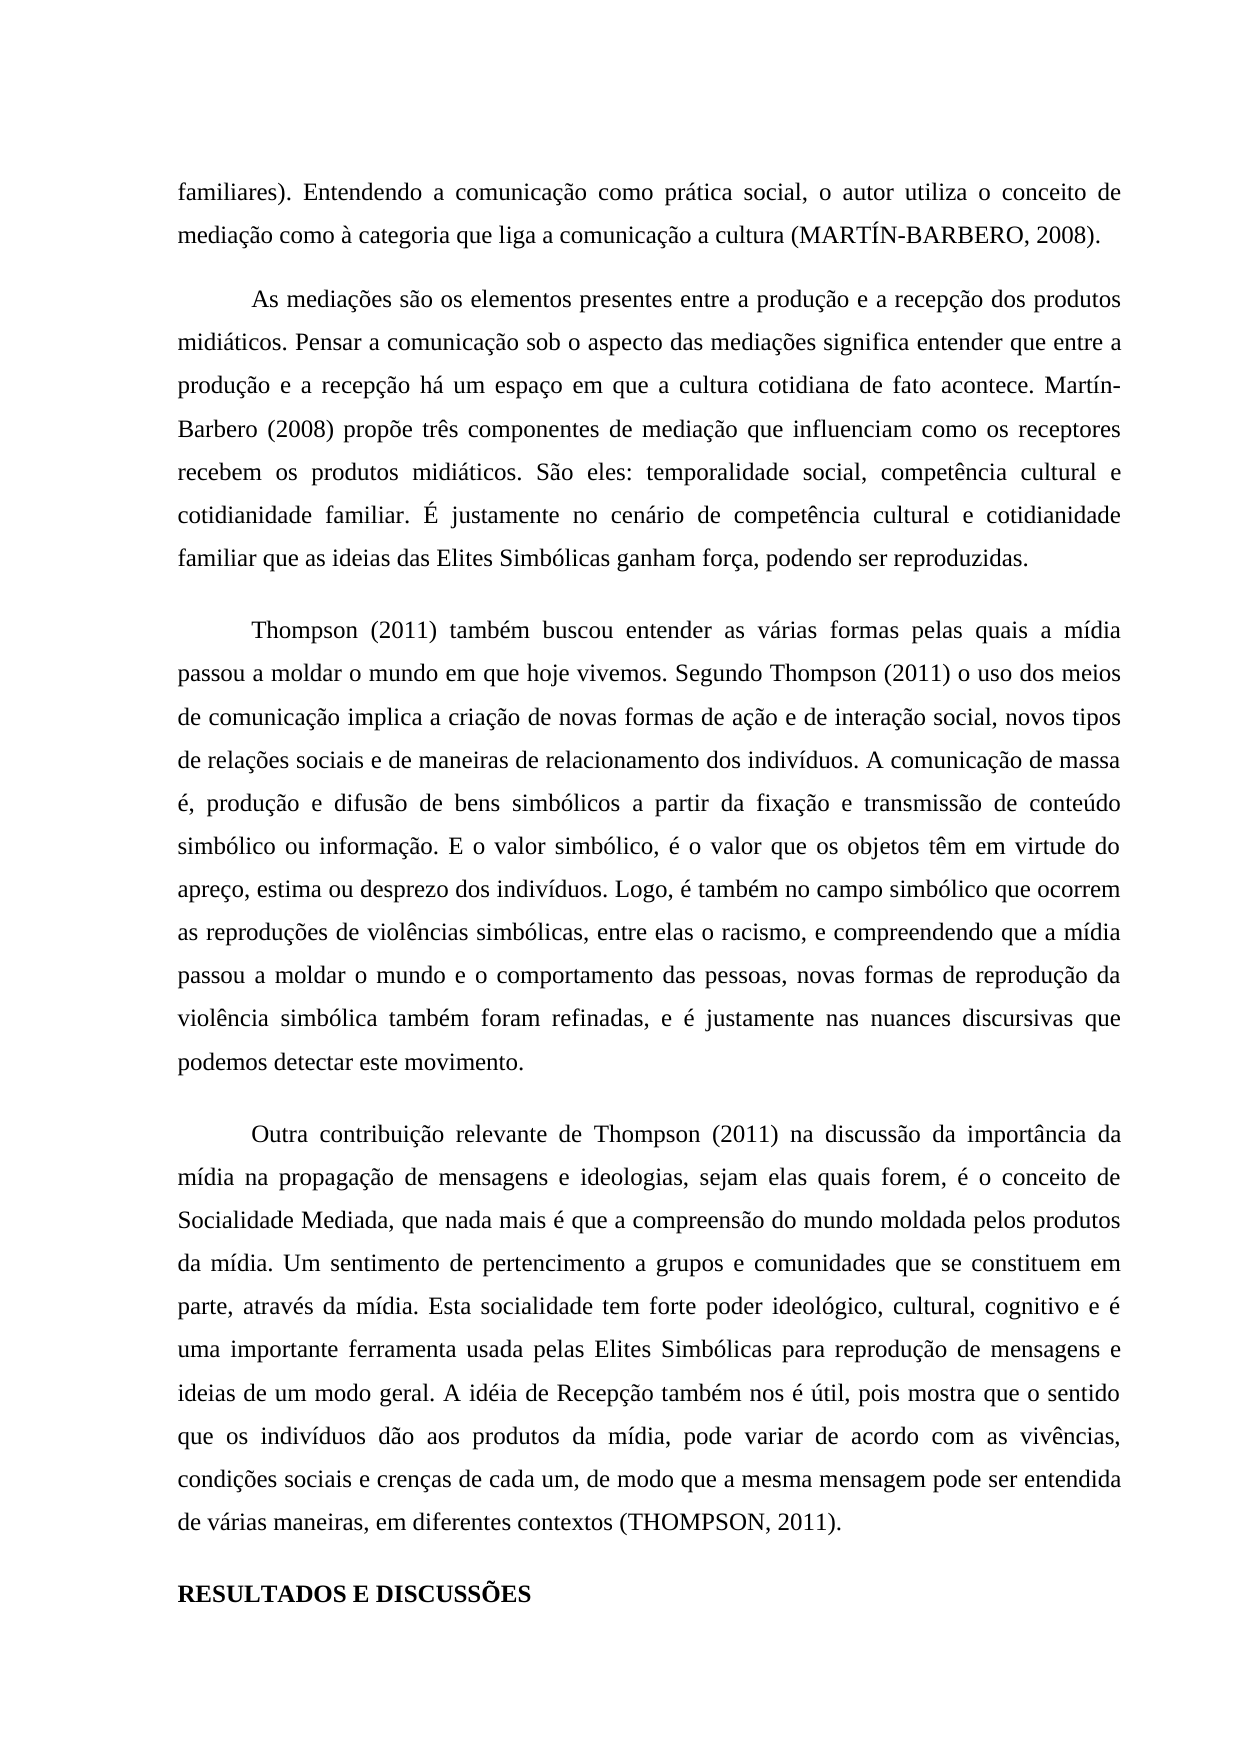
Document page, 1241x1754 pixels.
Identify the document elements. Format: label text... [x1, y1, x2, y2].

text Outra contribuição relevante de Thompson (2011) na discussão da importância da mídia na propagação de mensagens e ideologias, sejam elas quais forem, é o conceito de Socialidade Mediada, que nada mais é que a compreensão do mundo moldada pelos produtos da mídia. Um sentimento de pertencimento a grupos e comunidades que se constituem em parte, através da mídia. Esta socialidade tem forte poder ideológico, cultural, cognitivo e é uma importante ferramenta usada pelas Elites Simbólicas para reprodução de mensagens e ideias de um modo geral. A idéia de Recepção também nos é útil, pois mostra que o sentido que os indivíduos dão aos produtos da mídia, pode variar de acordo com as vivências, condições sociais e crenças de cada um, de modo que a mesma mensagem pode ser entendida de várias maneiras, em diferentes contextos (THOMPSON, 2011). [177, 1119, 1122, 1536]
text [177, 177, 1122, 249]
text Thompson (2011) também buscou entender as várias formas pelas quais a mídia passou a moldar o mundo em que hoje vivemos. Segundo Thompson (2011) o uso dos meios de comunicação implica a criação de novas formas de ação e de interação social, novos tipos de relações sociais e de maneiras de relacionamento dos indivíduos. A comunicação de massa é, produção e difusão de bens simbólicos a partir da fixação e transmissão de conteúdo simbólico ou informação. E o valor simbólico, é o valor que os objetos têm em virtude do apreço, estima ou desprezo dos indivíduos. Logo, é também no campo simbólico que ocorrem as reproduções de violências simbólicas, entre elas o racismo, e compreendendo que a mídia passou a moldar o mundo e o comportamento das pessoas, novas formas de reprodução da violência simbólica também foram refinadas, e é justamente nas nuances discursivas que podemos detectar este movimento. [177, 615, 1122, 1075]
text RESULTADOS E DISCUSSÕES [177, 1579, 1122, 1608]
text As mediações são os elementos presentes entre a produção e a recepção dos produtos midiáticos. Pensar a comunicação sob o aspecto das mediações significa entender que entre a produção e a recepção há um espaço em que a cultura cotidiana de fato acontece. Martín-Barbero (2008) propõe três componentes de mediação que influenciam como os receptores recebem os produtos midiáticos. São eles: temporalidade social, competência cultural e cotidianidade familiar. É justamente no cenário de competência cultural e cotidianidade familiar que as ideias das Elites Simbólicas ganham força, podendo ser reproduzidas. [177, 284, 1122, 572]
